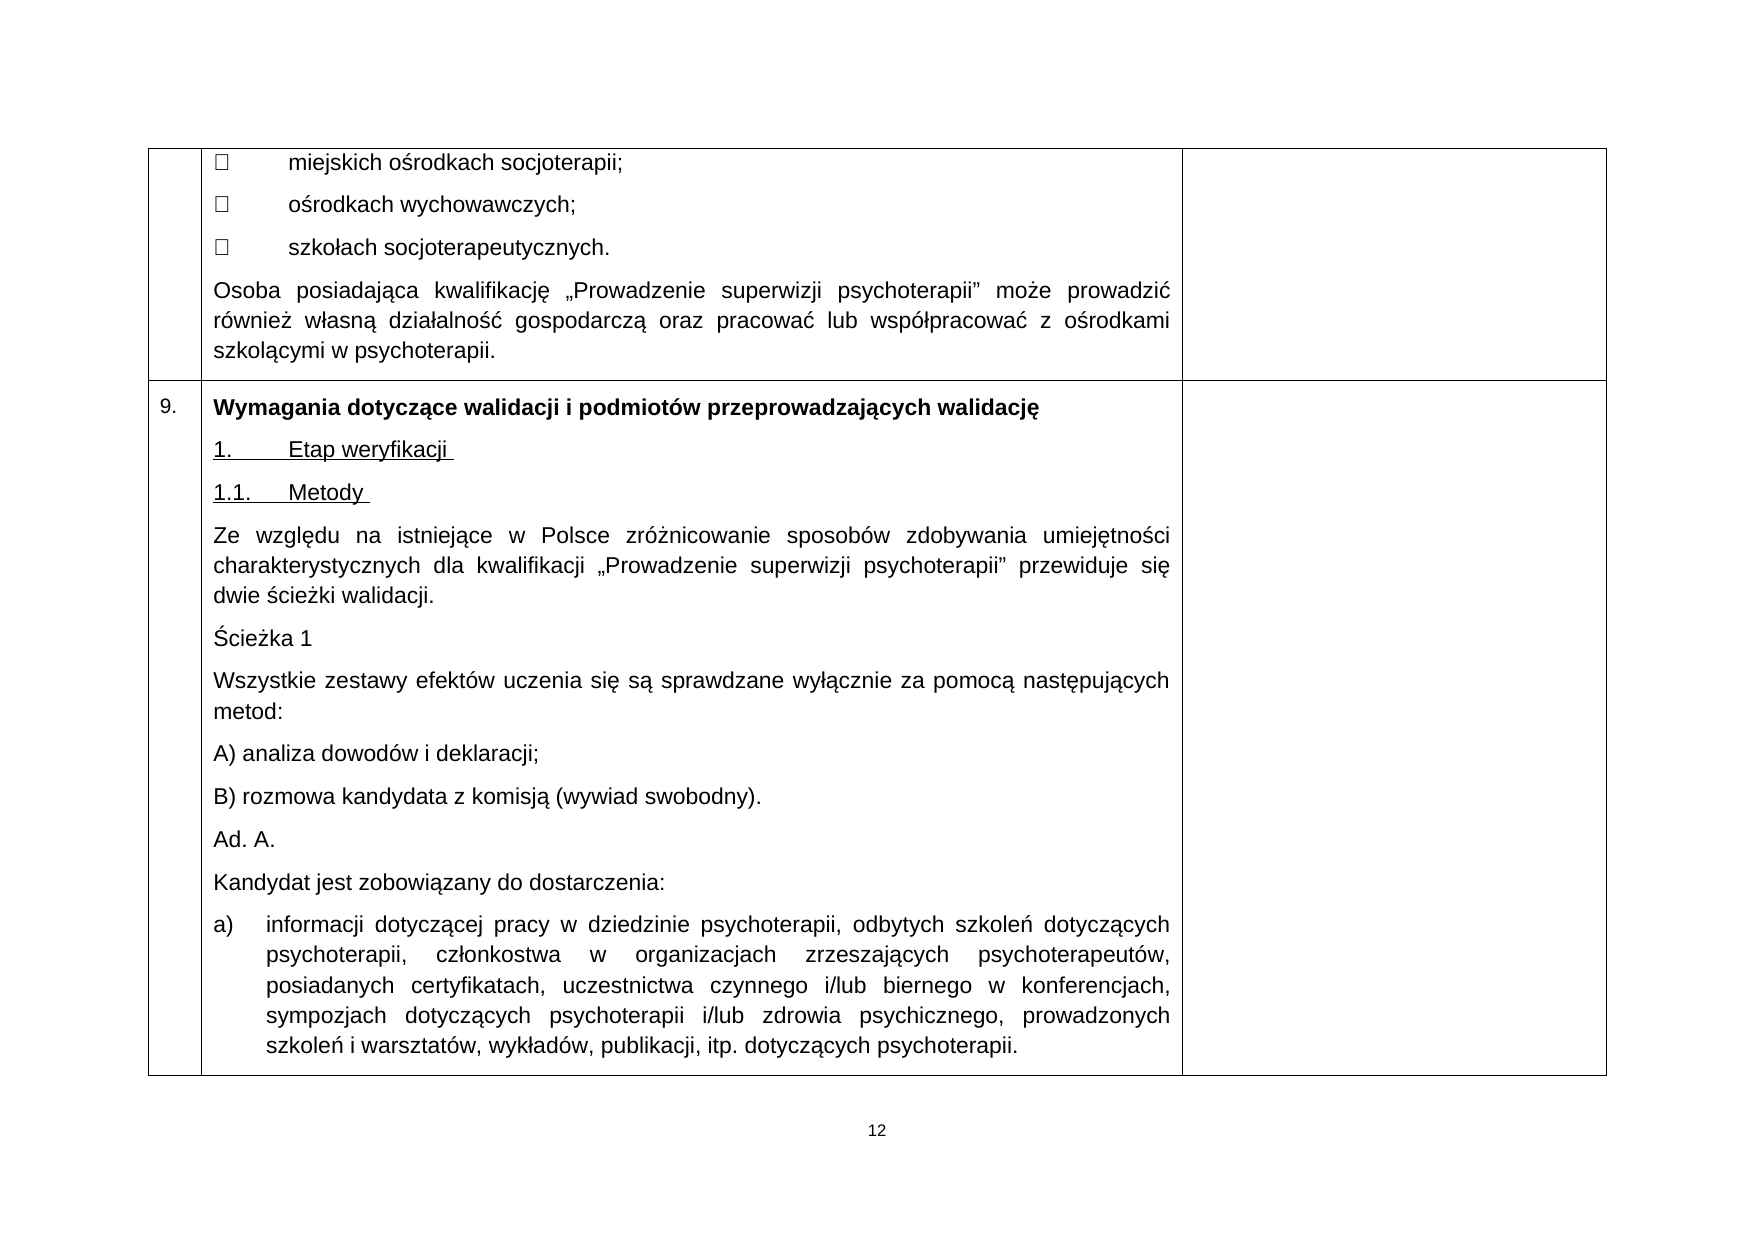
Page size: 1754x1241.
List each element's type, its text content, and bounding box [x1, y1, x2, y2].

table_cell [202, 381, 1182, 1075]
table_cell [202, 149, 1182, 380]
table_cell [1183, 381, 1606, 1075]
table_cell 8. [149, 149, 201, 380]
table_cell [1183, 149, 1606, 380]
table_cell 9. [149, 381, 201, 1075]
